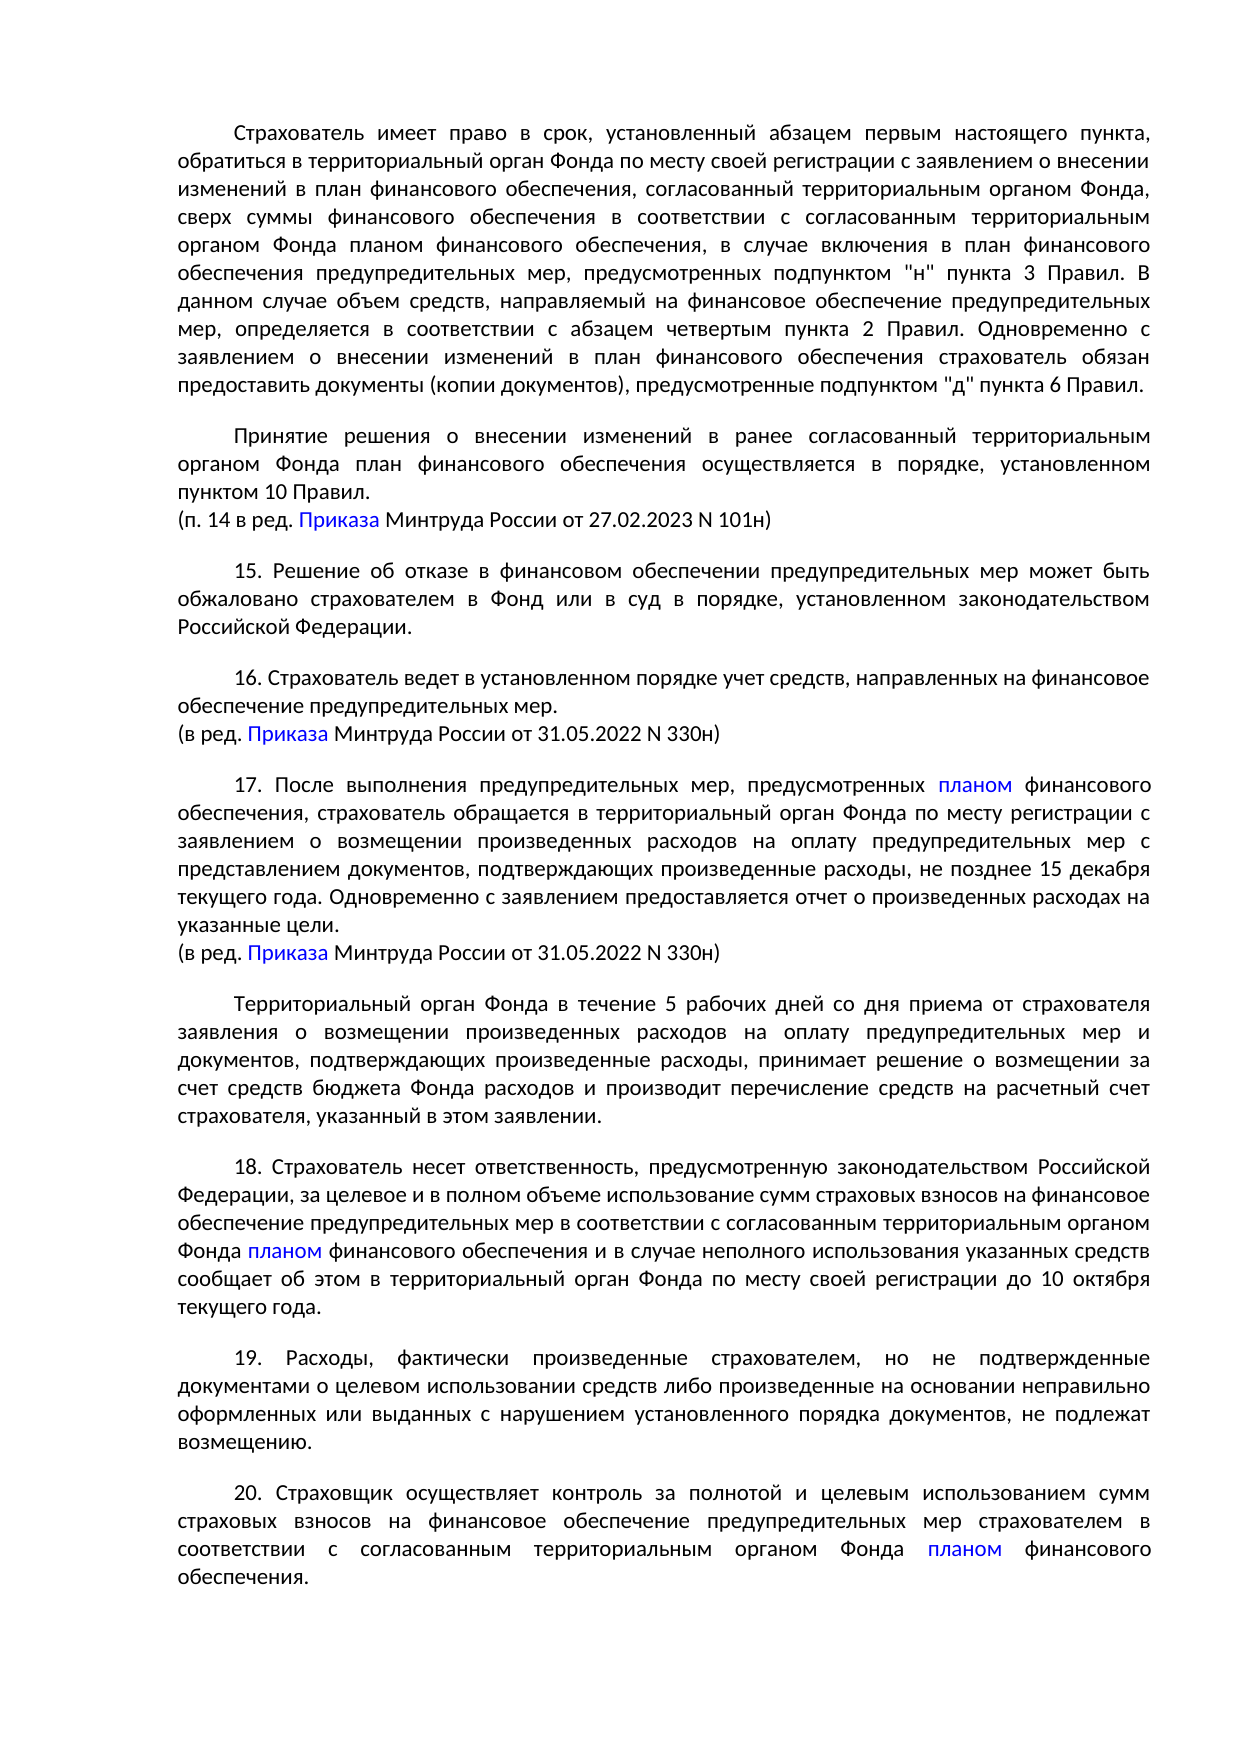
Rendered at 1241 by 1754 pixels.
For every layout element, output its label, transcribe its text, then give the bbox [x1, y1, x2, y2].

text 17. После выполнения предупредительных мер, предусмотренных планом финансового обеспечения, страхователь обращается в территориальный орган Фонда по месту регистрации с заявлением о возмещении произведенных расходов на оплату предупредительных мер с представлением документов, подтверждающих произведенные расходы, не позднее 15 декабря текущего года. Одновременно с заявлением предоставляется отчет о произведенных расходах на указанные цели. [177, 770, 1152, 938]
text 19. Расходы, фактически произведенные страхователем, но не подтвержденные документами о целевом использовании средств либо произведенные на основании неправильно оформленных или выданных с нарушением установленного порядка документов, не подлежат возмещению. [177, 1343, 1152, 1455]
text Страхователь имеет право в срок, установленный абзацем первым настоящего пункта, обратиться в территориальный орган Фонда по месту своей регистрации с заявлением о внесении изменений в план финансового обеспечения, согласованный территориальным органом Фонда, сверх суммы финансового обеспечения в соответствии с согласованным территориальным органом Фонда планом финансового обеспечения, в случае включения в план финансового обеспечения предупредительных мер, предусмотренных подпунктом "н" пункта 3 Правил. В данном случае объем средств, направляемый на финансовое обеспечение предупредительных мер, определяется в соответствии с абзацем четвертым пункта 2 Правил. Одновременно с заявлением о внесении изменений в план финансового обеспечения страхователь обязан предоставить документы (копии документов), предусмотренные подпунктом "д" пункта 6 Правил. [177, 118, 1152, 398]
text (в ред. Приказа Минтруда России от 31.05.2022 N 330н) [177, 938, 1152, 966]
text (п. 14 в ред. Приказа Минтруда России от 27.02.2023 N 101н) [177, 505, 1152, 533]
text 15. Решение об отказе в финансовом обеспечении предупредительных мер может быть обжаловано страхователем в Фонд или в суд в порядке, установленном законодательством Российской Федерации. [177, 556, 1152, 640]
text 20. Страховщик осуществляет контроль за полнотой и целевым использованием сумм страховых взносов на финансовое обеспечение предупредительных мер страхователем в соответствии с согласованным территориальным органом Фонда планом финансового обеспечения. [177, 1478, 1152, 1590]
text Принятие решения о внесении изменений в ранее согласованный территориальным органом Фонда план финансового обеспечения осуществляется в порядке, установленном пунктом 10 Правил. [177, 421, 1152, 505]
text (в ред. Приказа Минтруда России от 31.05.2022 N 330н) [177, 719, 1152, 747]
text 16. Страхователь ведет в установленном порядке учет средств, направленных на финансовое обеспечение предупредительных мер. [177, 663, 1152, 719]
text 18. Страхователь несет ответственность, предусмотренную законодательством Российской Федерации, за целевое и в полном объеме использование сумм страховых взносов на финансовое обеспечение предупредительных мер в соответствии с согласованным территориальным органом Фонда планом финансового обеспечения и в случае неполного использования указанных средств сообщает об этом в территориальный орган Фонда по месту своей регистрации до 10 октября текущего года. [177, 1152, 1152, 1320]
text Территориальный орган Фонда в течение 5 рабочих дней со дня приема от страхователя заявления о возмещении произведенных расходов на оплату предупредительных мер и документов, подтверждающих произведенные расходы, принимает решение о возмещении за счет средств бюджета Фонда расходов и производит перечисление средств на расчетный счет страхователя, указанный в этом заявлении. [177, 989, 1152, 1129]
